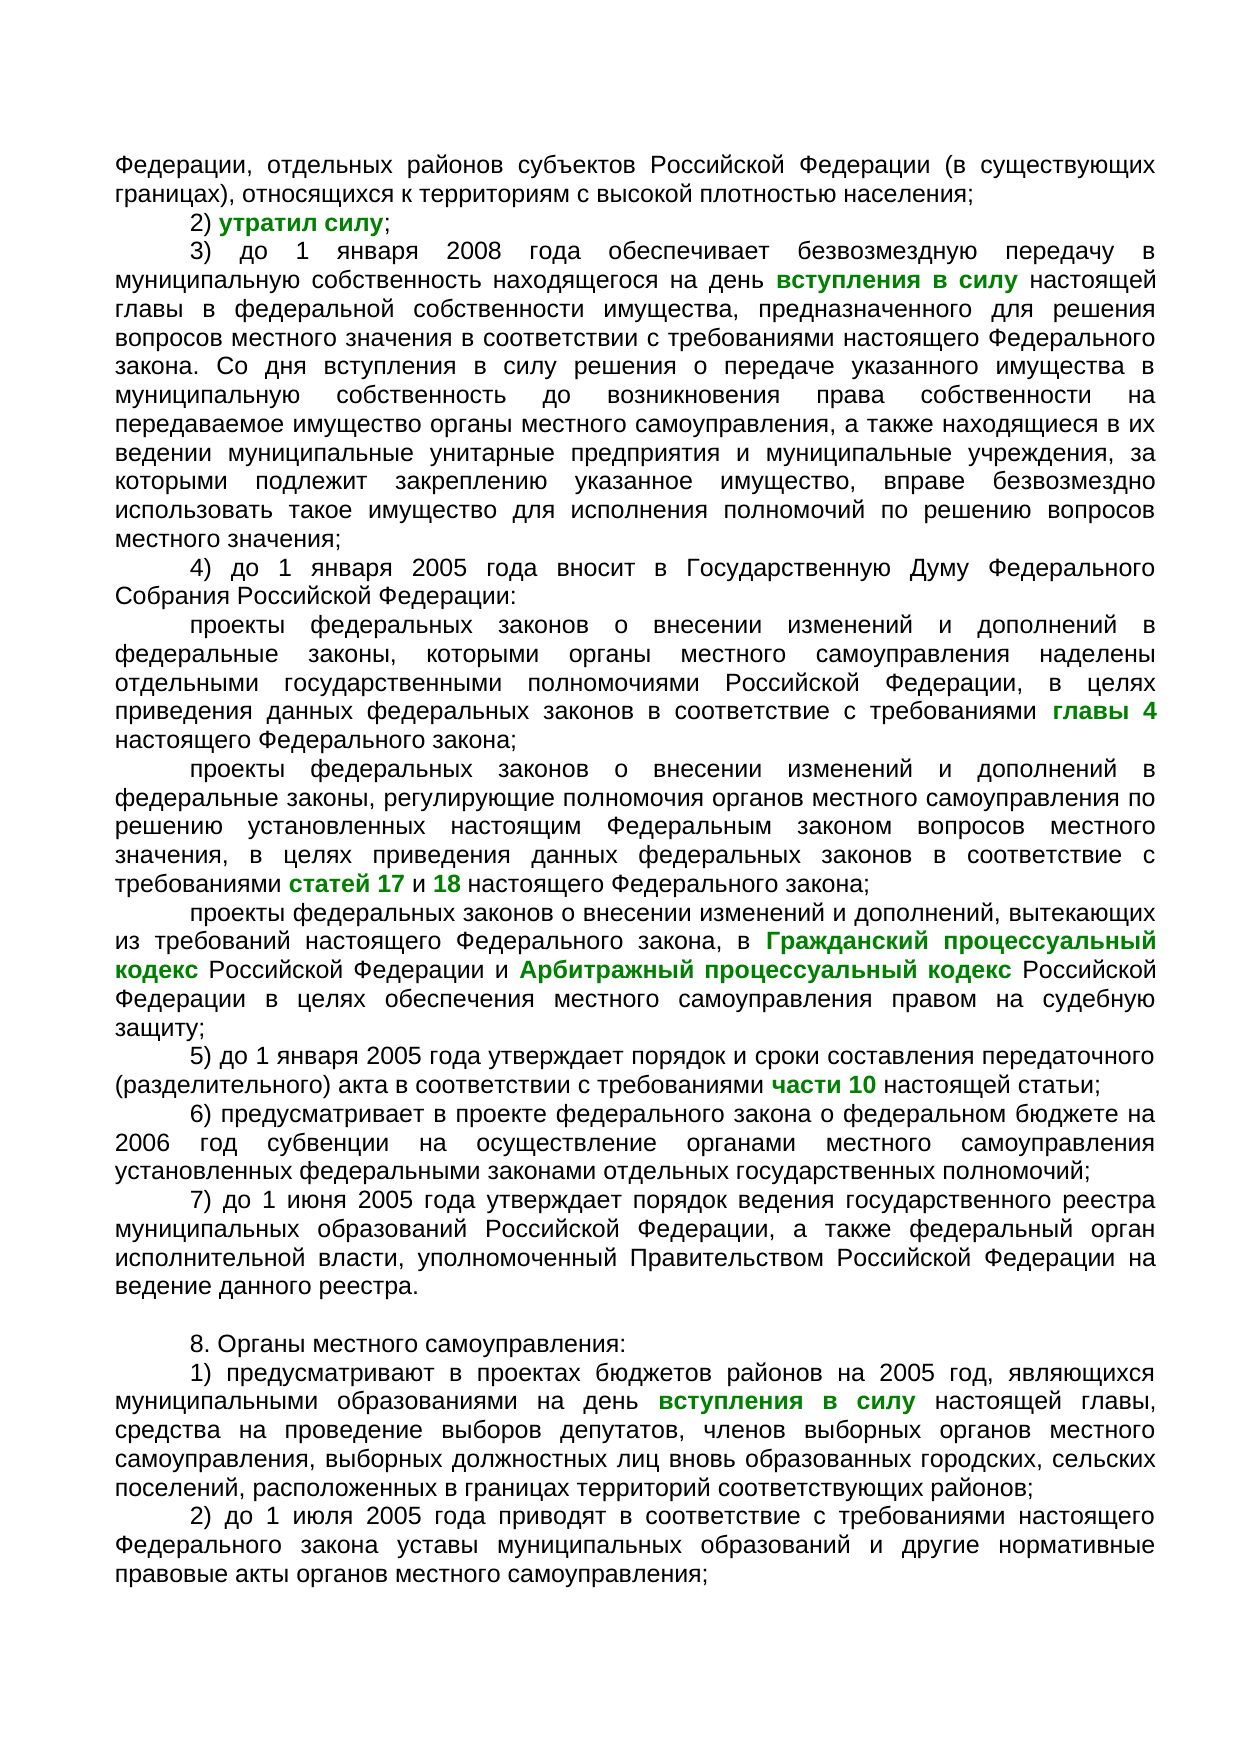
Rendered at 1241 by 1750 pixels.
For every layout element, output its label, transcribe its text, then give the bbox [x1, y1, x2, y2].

text проекты федеральных законов о внесении изменений и дополнений в федеральные законы, которыми органы местного самоуправления наделены отдельными государственными полномочиями Российской Федерации, в целях приведения данных федеральных законов в соответствие с требованиями главы 4 настоящего Федерального закона; [114, 610, 1157, 754]
text 1) предусматривают в проектах бюджетов районов на 2005 год, являющихся муниципальными образованиями на день вступления в силу настоящей главы, средства на проведение выборов депутатов, членов выборных органов местного самоуправления, выборных должностных лиц вновь образованных городских, сельских поселений, расположенных в границах территорий соответствующих районов; [114, 1357, 1157, 1501]
text 2) утратил силу; [114, 207, 1157, 236]
text 6) предусматривает в проекте федерального закона о федеральном бюджете на 2006 год субвенции на осуществление органами местного самоуправления установленных федеральными законами отдельных государственных полномочий; [114, 1099, 1157, 1185]
text проекты федеральных законов о внесении изменений и дополнений, вытекающих из требований настоящего Федерального закона, в Гражданский процессуальный кодекс Российской Федерации и Арбитражный процессуальный кодекс Российской Федерации в целях обеспечения местного самоуправления правом на судебную защиту; [114, 897, 1157, 1041]
text 8. Органы местного самоуправления: [114, 1329, 1157, 1357]
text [114, 150, 1157, 207]
text 5) до 1 января 2005 года утверждает порядок и сроки составления передаточного (разделительного) акта в соответствии с требованиями части 10 настоящей статьи; [114, 1041, 1157, 1099]
text 7) до 1 июня 2005 года утверждает порядок ведения государственного реестра муниципальных образований Российской Федерации, а также федеральный орган исполнительной власти, уполномоченный Правительством Российской Федерации на ведение данного реестра. [114, 1185, 1157, 1300]
text 3) до 1 января 2008 года обеспечивает безвозмездную передачу в муниципальную собственность находящегося на день вступления в силу настоящей главы в федеральной собственности имущества, предназначенного для решения вопросов местного значения в соответствии с требованиями настоящего Федерального закона. Со дня вступления в силу решения о передаче указанного имущества в муниципальную собственность до возникновения права собственности на передаваемое имущество органы местного самоуправления, а также находящиеся в их ведении муниципальные унитарные предприятия и муниципальные учреждения, за которыми подлежит закреплению указанное имущество, вправе безвозмездно использовать такое имущество для исполнения полномочий по решению вопросов местного значения; [114, 236, 1157, 552]
text 4) до 1 января 2005 года вносит в Государственную Думу Федерального Собрания Российской Федерации: [114, 552, 1157, 610]
text 2) до 1 июля 2005 года приводят в соответствие с требованиями настоящего Федерального закона уставы муниципальных образований и другие нормативные правовые акты органов местного самоуправления; [114, 1501, 1157, 1587]
text проекты федеральных законов о внесении изменений и дополнений в федеральные законы, регулирующие полномочия органов местного самоуправления по решению установленных настоящим Федеральным законом вопросов местного значения, в целях приведения данных федеральных законов в соответствие с требованиями статей 17 и 18 настоящего Федерального закона; [114, 754, 1157, 897]
